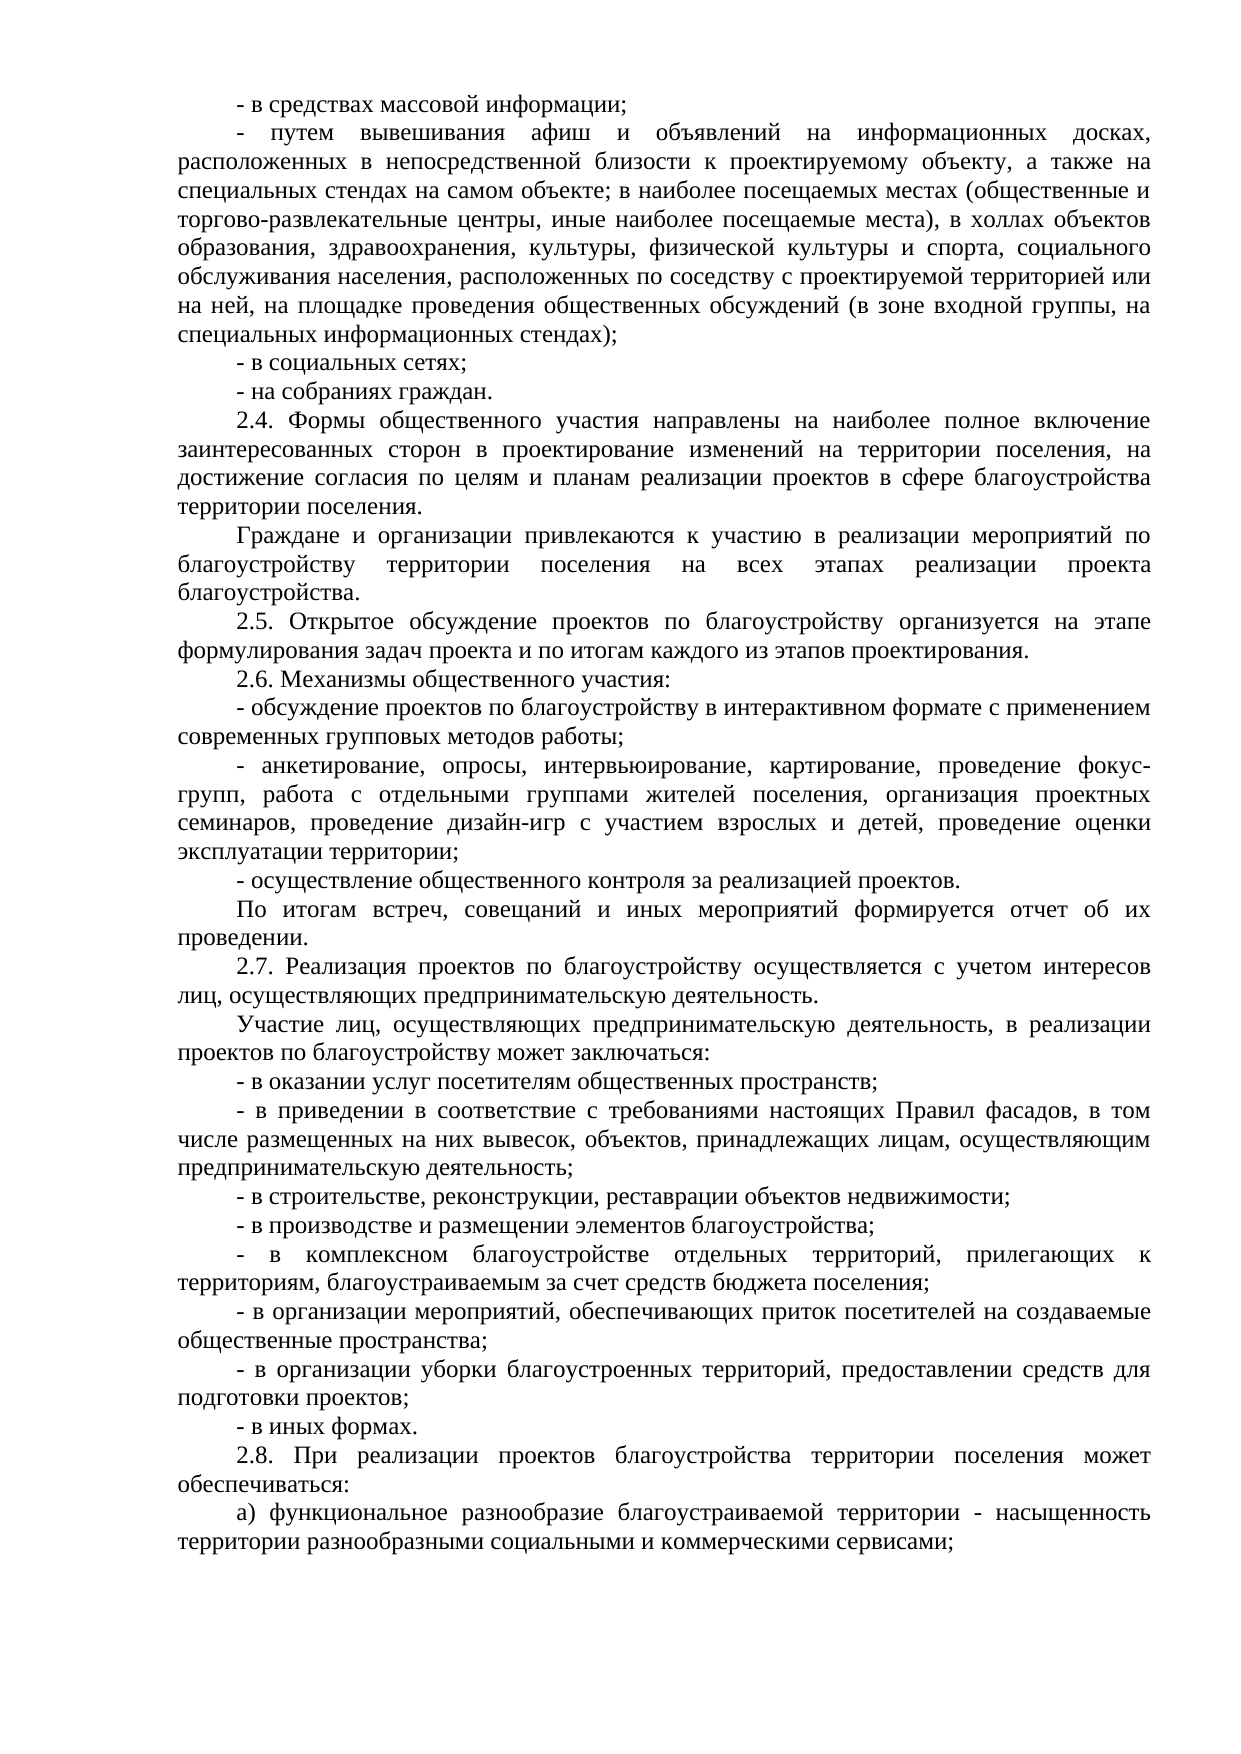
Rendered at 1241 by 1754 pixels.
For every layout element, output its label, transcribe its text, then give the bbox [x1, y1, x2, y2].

text - в строительстве, реконструкции, реставрации объектов недвижимости; [177, 1181, 1152, 1210]
text - в оказании услуг посетителям общественных пространств; [177, 1066, 1152, 1095]
text - в организации уборки благоустроенных территорий, предоставлении средств для подготовки проектов; [177, 1354, 1152, 1411]
text - в организации мероприятий, обеспечивающих приток посетителей на создаваемые общественные пространства; [177, 1296, 1152, 1354]
text - осуществление общественного контроля за реализацией проектов. [177, 865, 1152, 894]
text 2.8. При реализации проектов благоустройства территории поселения может обеспечиваться: [177, 1440, 1152, 1497]
text 2.5. Открытое обсуждение проектов по благоустройству организуется на этапе формулирования задач проекта и по итогам каждого из этапов проектирования. [177, 606, 1152, 664]
text - на собраниях граждан. [177, 376, 1152, 405]
text - путем вывешивания афиш и объявлений на информационных досках, расположенных в непосредственной близости к проектируемому объекту, а также на специальных стендах на самом объекте; в наиболее посещаемых местах (общественные и торгово-развлекательные центры, иные наиболее посещаемые места), в холлах объектов образования, здравоохранения, культуры, физической культуры и спорта, социального обслуживания населения, расположенных по соседству с проектируемой территорией или на ней, на площадке проведения общественных обсуждений (в зоне входной группы, на специальных информационных стендах); [177, 117, 1152, 347]
text - в социальных сетях; [177, 347, 1152, 376]
text - обсуждение проектов по благоустройству в интерактивном формате с применением современных групповых методов работы; [177, 692, 1152, 750]
text 2.4. Формы общественного участия направлены на наиболее полное включение заинтересованных сторон в проектирование изменений на территории поселения, на достижение согласия по целям и планам реализации проектов в сфере благоустройства территории поселения. [177, 405, 1152, 520]
text - анкетирование, опросы, интервьюирование, картирование, проведение фокус-групп, работа с отдельными группами жителей поселения, организация проектных семинаров, проведение дизайн-игр с участием взрослых и детей, проведение оценки эксплуатации территории; [177, 750, 1152, 865]
text - в комплексном благоустройстве отдельных территорий, прилегающих к территориям, благоустраиваемым за счет средств бюджета поселения; [177, 1239, 1152, 1296]
text По итогам встреч, совещаний и иных мероприятий формируется отчет об их проведении. [177, 894, 1152, 951]
text 2.7. Реализация проектов по благоустройству осуществляется с учетом интересов лиц, осуществляющих предпринимательскую деятельность. [177, 951, 1152, 1009]
text а) функциональное разнообразие благоустраиваемой территории - насыщенность территории разнообразными социальными и коммерческими сервисами; [177, 1497, 1152, 1555]
text - в приведении в соответствие с требованиями настоящих Правил фасадов, в том числе размещенных на них вывесок, объектов, принадлежащих лицам, осуществляющим предпринимательскую деятельность; [177, 1095, 1152, 1181]
text - в производстве и размещении элементов благоустройства; [177, 1210, 1152, 1239]
text Участие лиц, осуществляющих предпринимательскую деятельность, в реализации проектов по благоустройству может заключаться: [177, 1009, 1152, 1066]
text Граждане и организации привлекаются к участию в реализации мероприятий по благоустройству территории поселения на всех этапах реализации проекта благоустройства. [177, 520, 1152, 606]
text - в средствах массовой информации; [177, 89, 1152, 117]
text 2.6. Механизмы общественного участия: [177, 664, 1152, 692]
text - в иных формах. [177, 1411, 1152, 1440]
